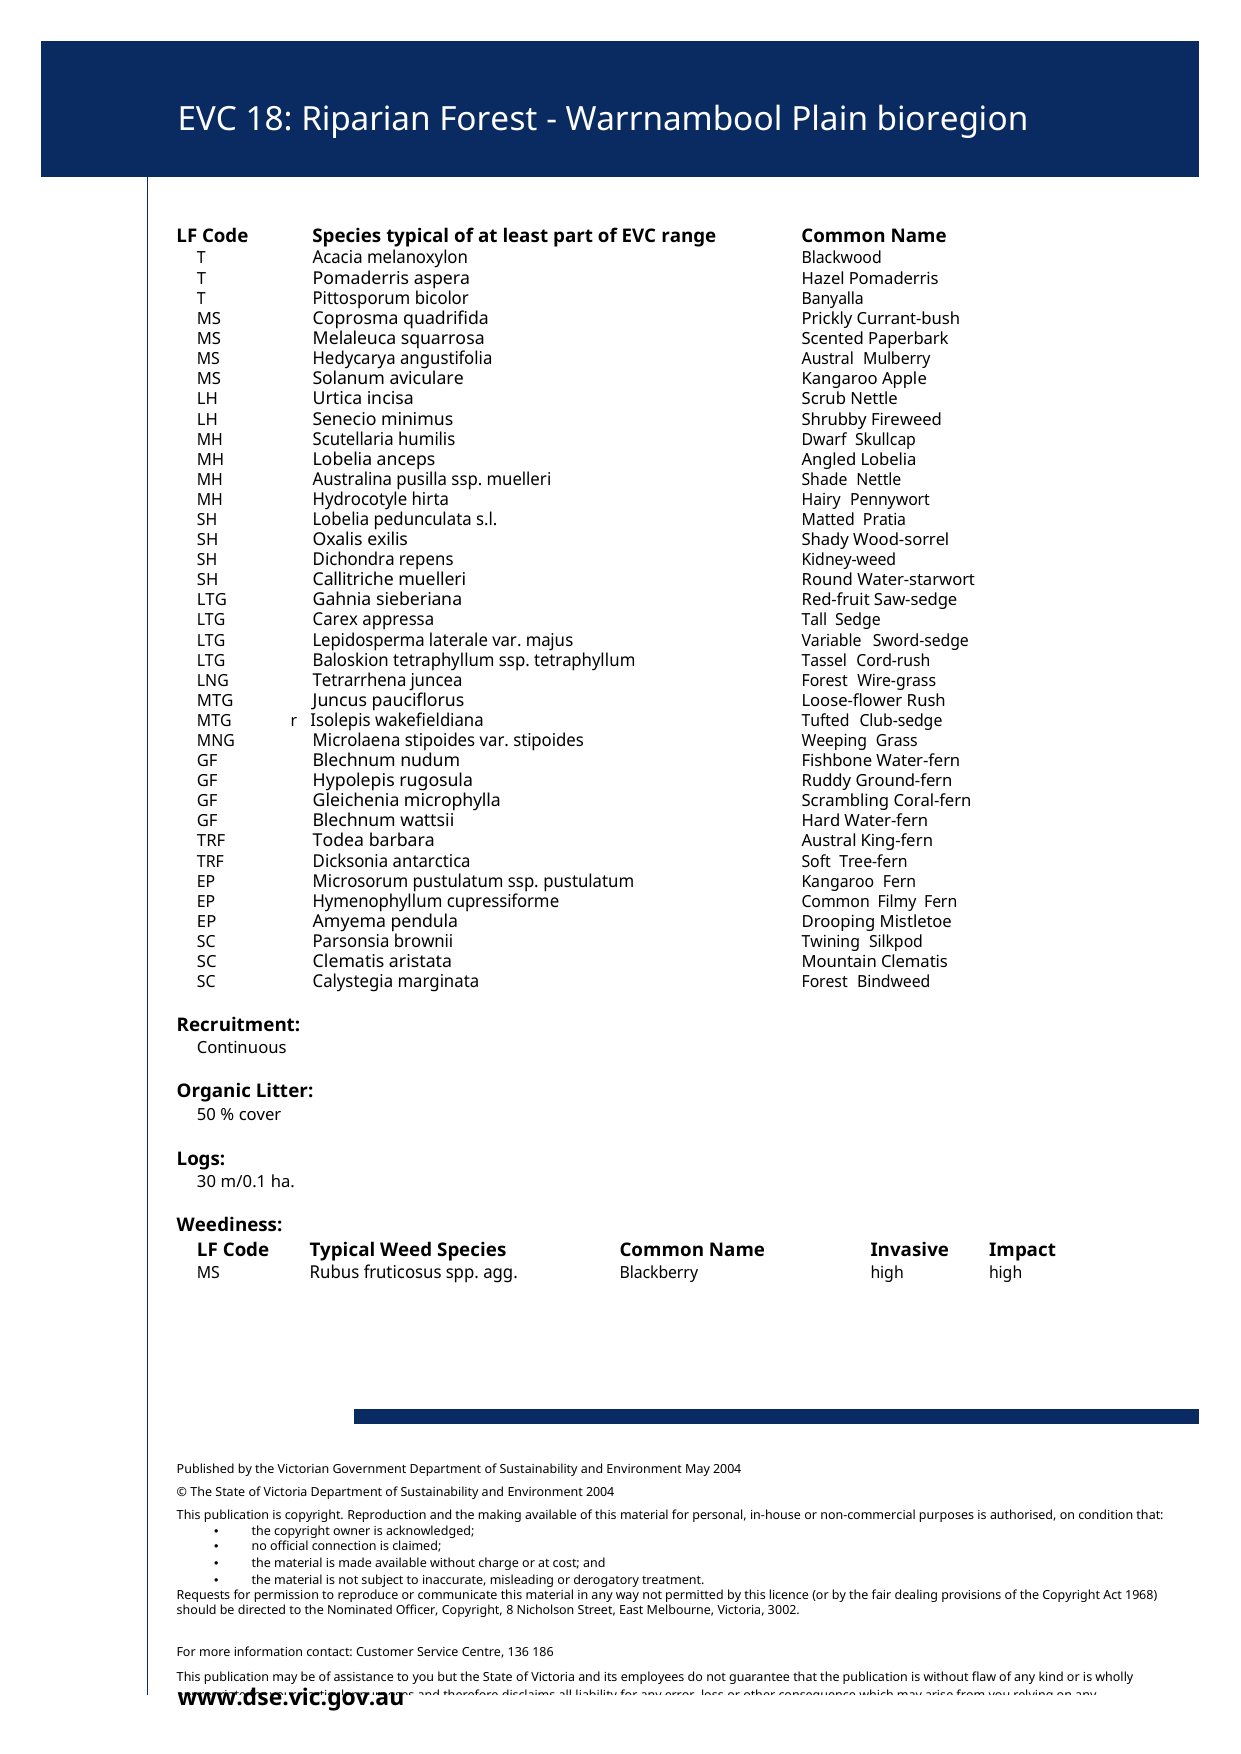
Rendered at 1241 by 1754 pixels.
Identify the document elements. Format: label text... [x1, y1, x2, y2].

text www.dse.vic.gov.au [177, 1681, 1211, 1712]
